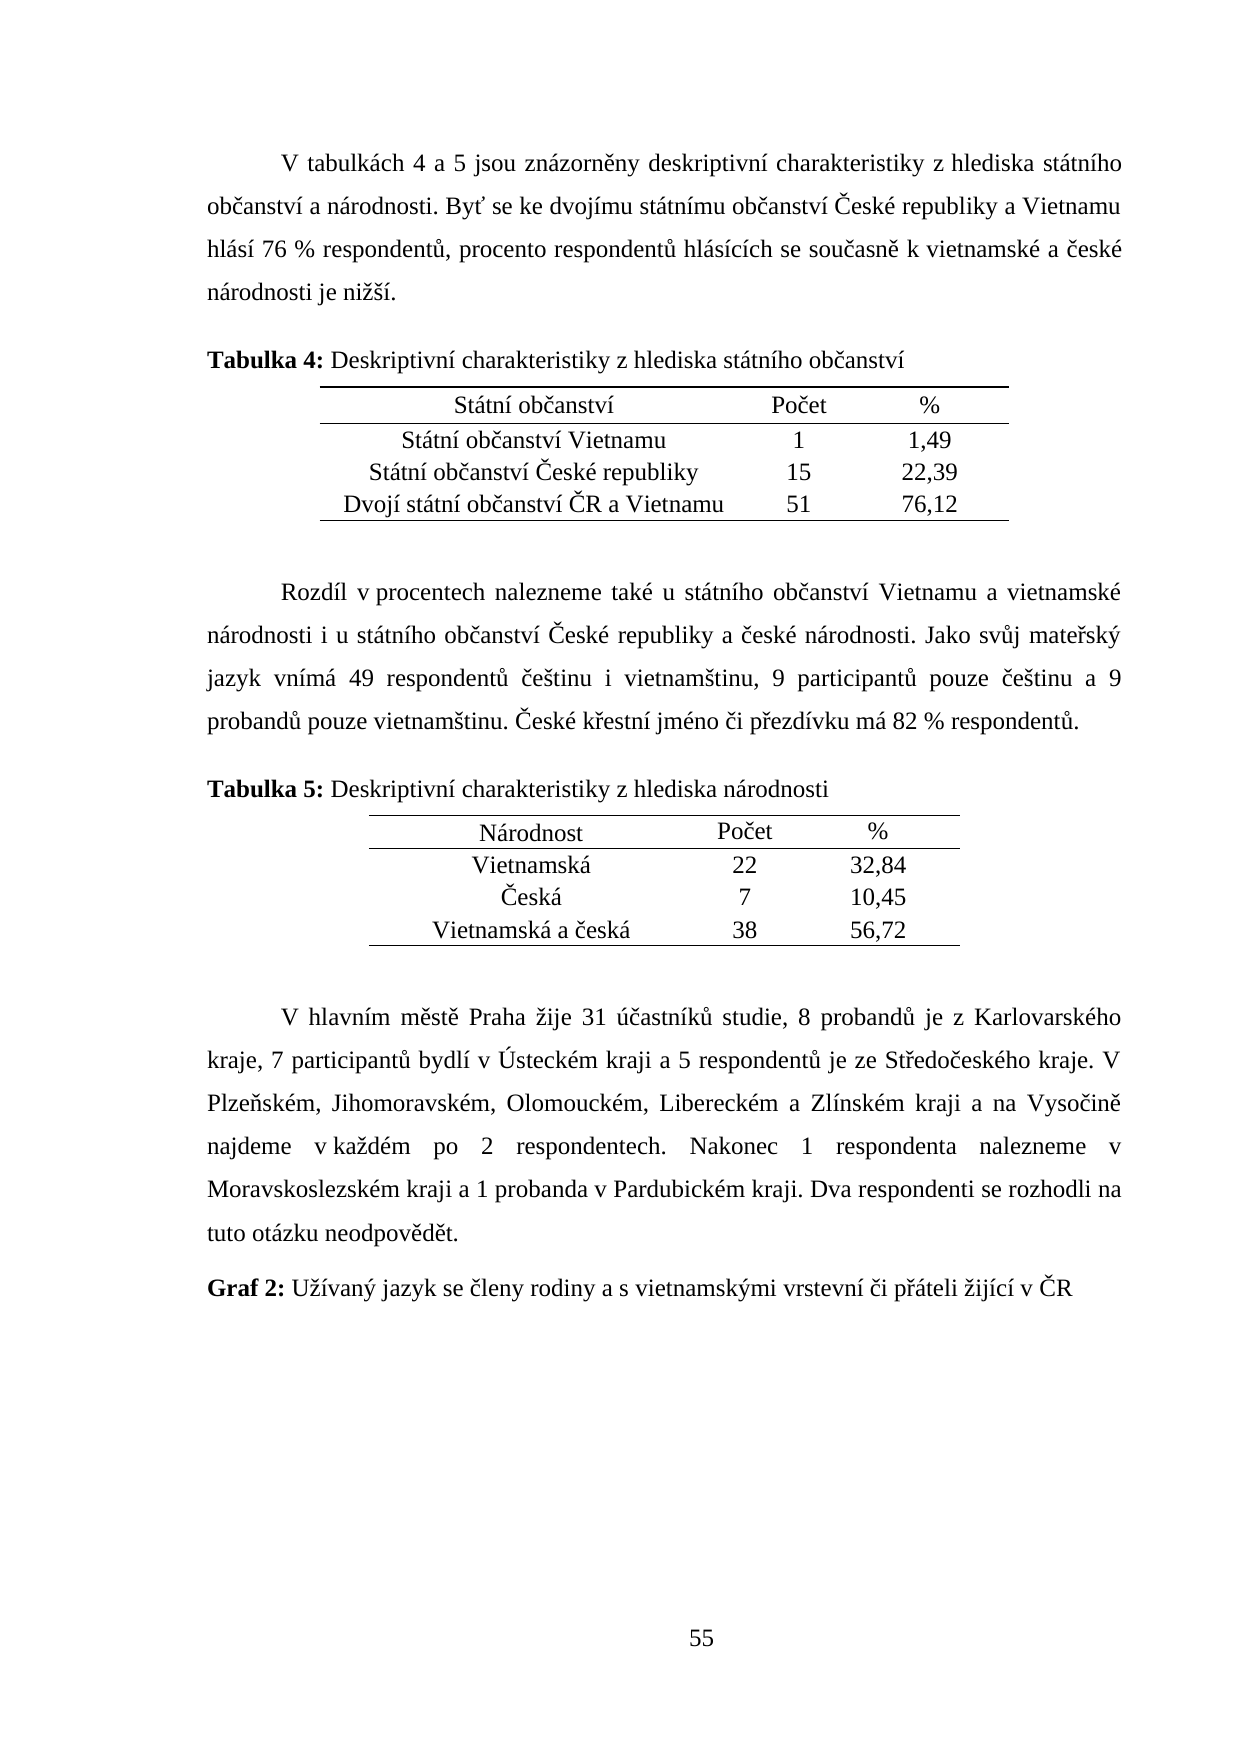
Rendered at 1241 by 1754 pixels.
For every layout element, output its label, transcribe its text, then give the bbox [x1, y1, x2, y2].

table_cell Vietnamská a česká [369, 913, 693, 945]
table_cell 1 [748, 424, 850, 455]
table_cell Státní občanství České republiky [320, 455, 748, 487]
text Tabulka 4: Deskriptivní charakteristiky z hlediska státního občanství [207, 345, 1122, 374]
table_header Počet [694, 816, 796, 848]
table_cell 1,49 [850, 424, 1009, 455]
text V hlavním městě Praha žije 31 účastníků studie, 8 probandů je z Karlovarského kraje, 7 participantů bydlí v Ústeckém kraji a 5 respondentů je ze Středočeského kraje. V Plzeňském, Jihomoravském, Olomouckém, Libereckém a Zlínském kraji a na Vysočině najdeme v každém po 2 respondentech. Nakonec 1 respondenta nalezneme v Moravskoslezském kraji a 1 probanda v Pardubickém kraji. Dva respondenti se rozhodli na tuto otázku neodpovědět. [207, 1002, 1122, 1246]
text Tabulka 5: Deskriptivní charakteristiky z hlediska národnosti [207, 774, 1122, 803]
table_cell Státní občanství Vietnamu [320, 424, 748, 455]
table_cell 7 [694, 880, 796, 913]
table_cell 22,39 [850, 455, 1009, 487]
table_cell 32,84 [796, 849, 960, 880]
table_cell 51 [748, 488, 850, 520]
text Graf 2: Užívaný jazyk se členy rodiny a s vietnamskými vrstevní či přáteli žijící v ČR [207, 1273, 1122, 1302]
table_cell 22 [694, 849, 796, 880]
table_header Počet [748, 388, 850, 422]
table_cell 56,72 [796, 913, 960, 945]
table_header Národnost [369, 816, 693, 848]
table_cell 10,45 [796, 880, 960, 913]
table_header % [850, 388, 1009, 422]
table_cell 15 [748, 455, 850, 487]
text V tabulkách 4 a 5 jsou znázorněny deskriptivní charakteristiky z hlediska státního občanství a národnosti. Byť se ke dvojímu státnímu občanství České republiky a Vietnamu hlásí 76 % respondentů, procento respondentů hlásících se současně k vietnamské a české národnosti je nižší. [207, 148, 1122, 306]
table_header % [796, 816, 960, 848]
text Rozdíl v procentech nalezneme také u státního občanství Vietnamu a vietnamské národnosti i u státního občanství České republiky a české národnosti. Jako svůj mateřský jazyk vnímá 49 respondentů češtinu i vietnamštinu, 9 participantů pouze češtinu a 9 probandů pouze vietnamštinu. České křestní jméno či přezdívku má 82 % respondentů. [207, 577, 1122, 735]
table_cell 38 [694, 913, 796, 945]
table_cell 76,12 [850, 488, 1009, 520]
table_cell Česká [369, 880, 693, 913]
table_header Státní občanství [320, 388, 748, 422]
table_cell Dvojí státní občanství ČR a Vietnamu [320, 488, 748, 520]
table_cell Vietnamská [369, 849, 693, 880]
